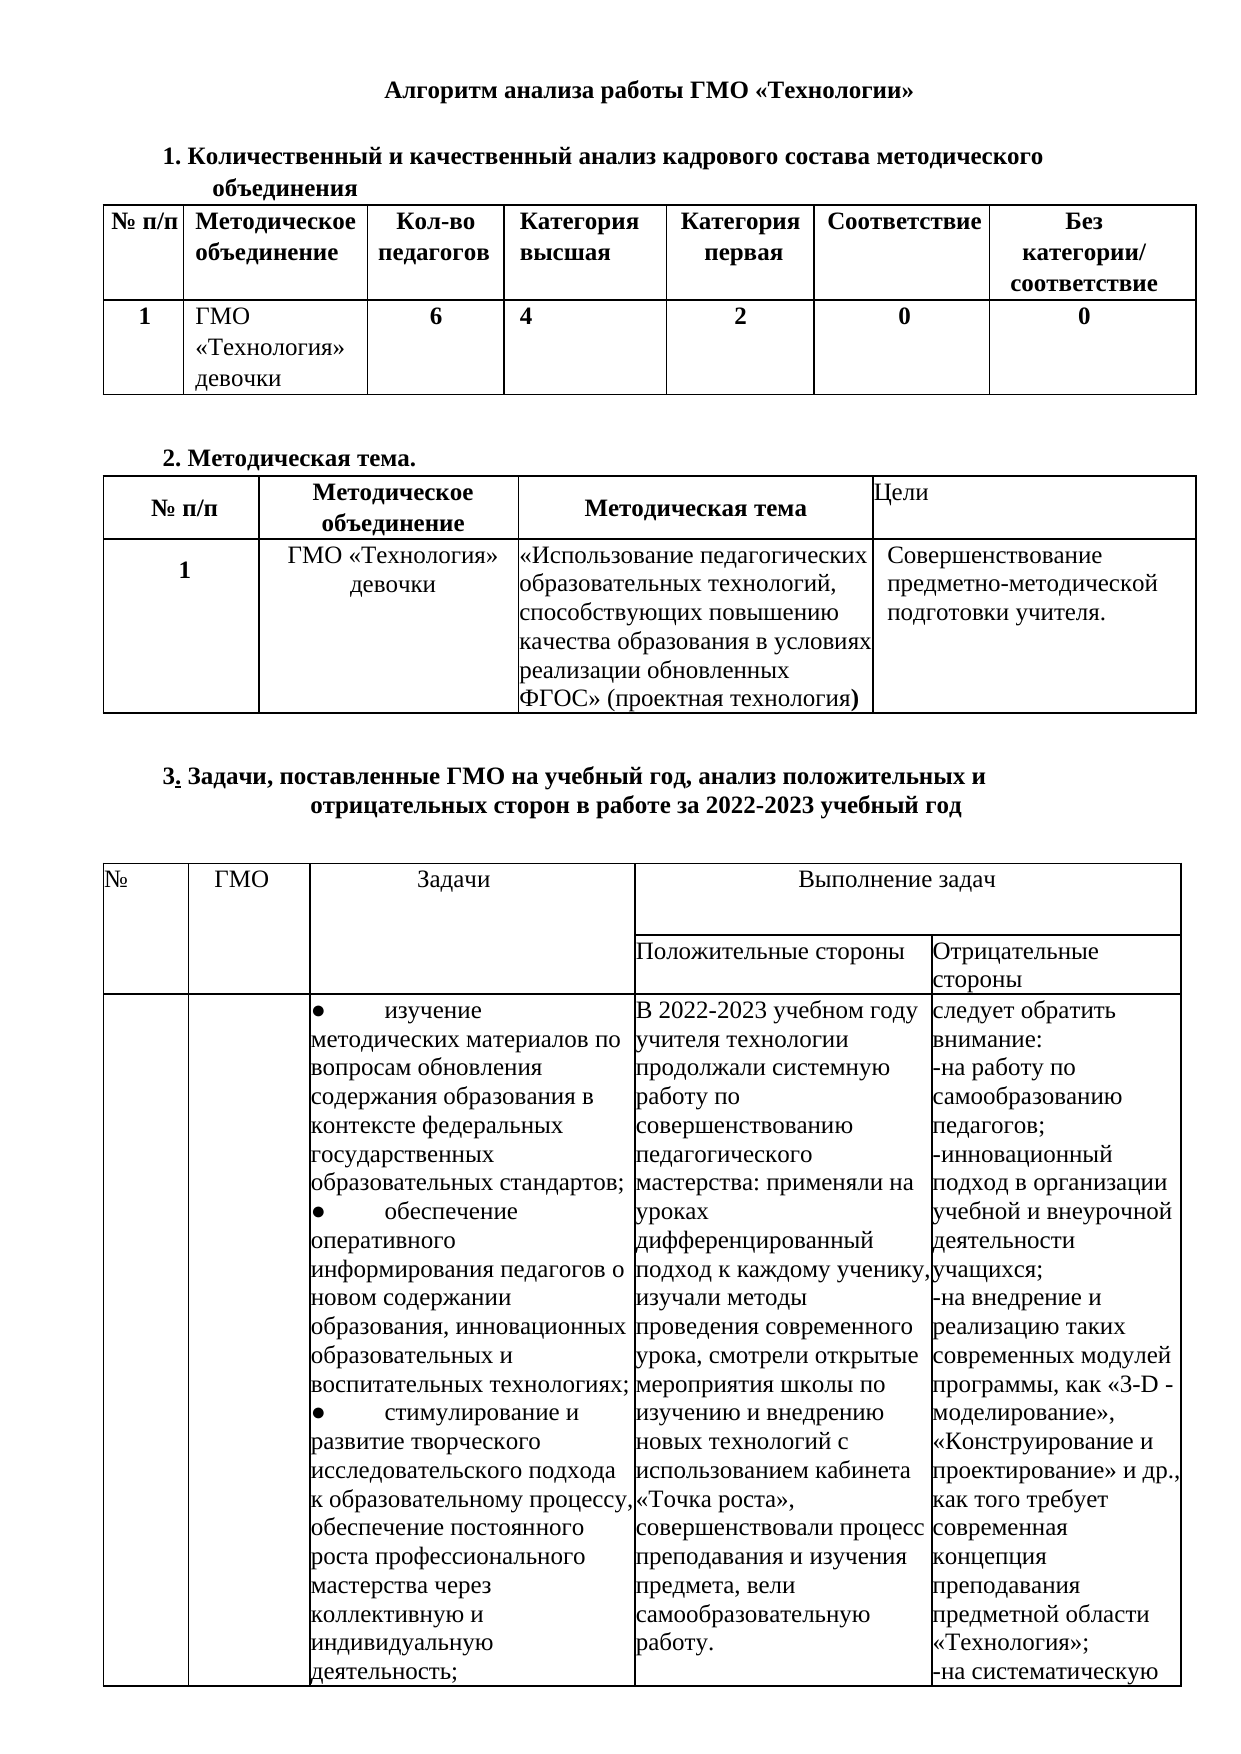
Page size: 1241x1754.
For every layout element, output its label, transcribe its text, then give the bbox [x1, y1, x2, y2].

table_cell ГМО «Технология» девочки [260, 540, 518, 712]
table_header ГМО [189, 864, 309, 993]
table_cell 4 [505, 301, 666, 394]
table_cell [311, 995, 634, 1685]
table_header Цели [874, 477, 1195, 538]
table_cell 6 [368, 301, 503, 394]
table_header Соответствие [815, 206, 989, 299]
table_cell 0 [990, 301, 1195, 394]
table_header Категория высшая [505, 206, 666, 299]
table_cell ГМО «Технология» девочки [184, 301, 367, 394]
subtitle 1. Количественный и качественный анализ кадрового состава методического объединения [162, 141, 1136, 201]
table_header Выполнение задач [636, 864, 1180, 934]
table_header № [104, 864, 188, 993]
table_header Категория первая [667, 206, 813, 299]
table_header Методическое объединение [260, 477, 518, 538]
table_cell 1 [104, 301, 183, 394]
table_cell 2 [667, 301, 813, 394]
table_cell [636, 995, 931, 1685]
table_cell Отрицательные стороны [933, 936, 1180, 993]
table_cell «Использование педагогических образовательных технологий, способствующих повышению качества образования в условиях реализации обновленных ФГОС» (проектная технология) [519, 540, 872, 712]
table_cell 0 [815, 301, 989, 394]
subtitle 3. Задачи, поставленные ГМО на учебный год, анализ положительных и отрицательных сторон в работе за 2022-2023 учебный год [162, 761, 1167, 819]
table_header Методическое объединение [184, 206, 367, 299]
subtitle Алгоритм анализа работы ГМО «Технологии» [162, 75, 1136, 104]
table_cell Положительные стороны [636, 936, 931, 993]
table_header Без категории/ соответствие [990, 206, 1195, 299]
table_header Кол-во педагогов [368, 206, 503, 299]
table_cell [104, 995, 188, 1685]
table_header Задачи [311, 864, 634, 993]
table_cell [189, 995, 309, 1685]
table_cell Совершенствование предметно-методической подготовки учителя. [874, 540, 1195, 712]
table_header Методическая тема [519, 477, 872, 538]
table_cell 1 [104, 540, 258, 712]
table_header № п/п [104, 477, 258, 538]
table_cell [933, 995, 1180, 1685]
subtitle 2. Методическая тема. [162, 443, 1152, 472]
table_header № п/п [104, 206, 183, 299]
